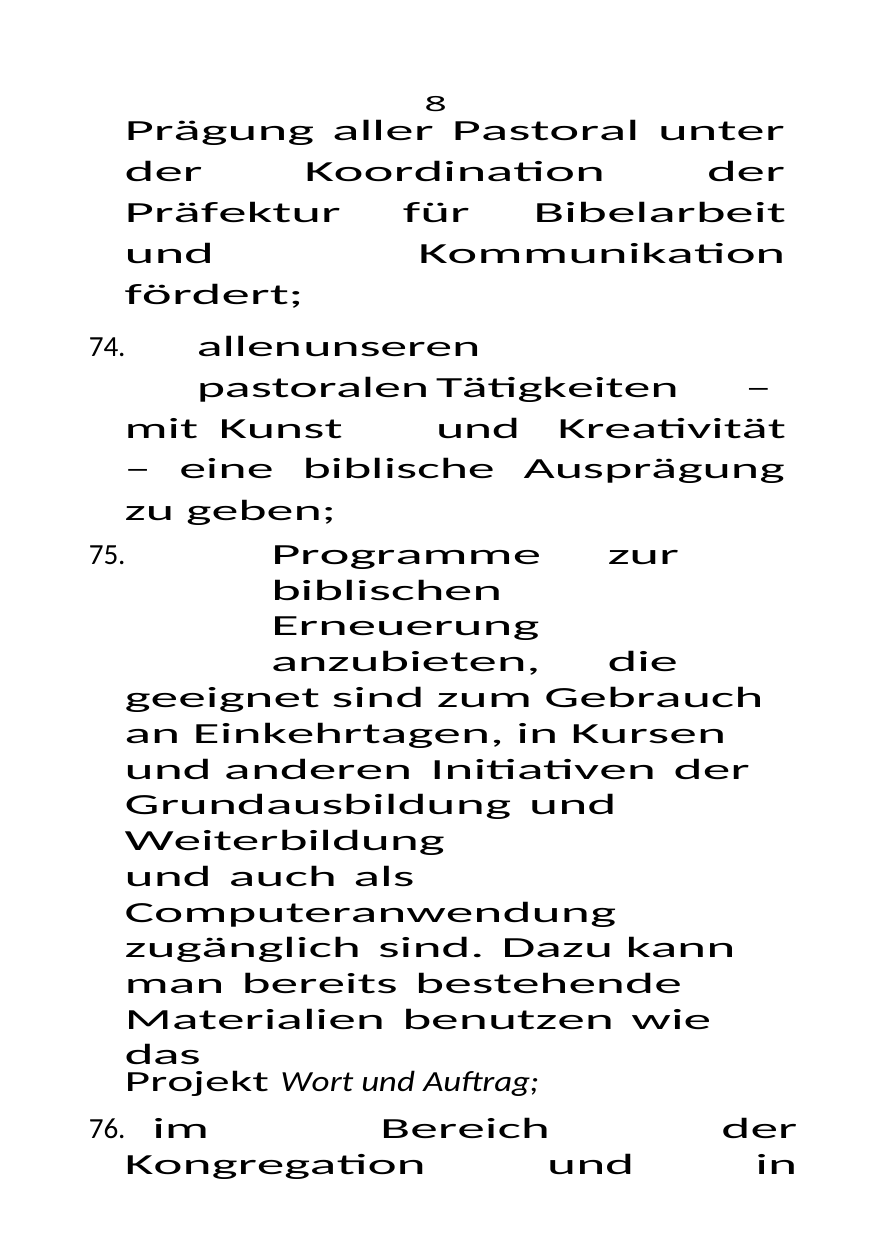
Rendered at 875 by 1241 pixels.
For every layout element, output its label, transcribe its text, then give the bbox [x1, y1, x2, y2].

list Programme zur biblischen Erneuerung anzubieten, die [89, 536, 797, 679]
text Projekt Wort und Auftrag; [124, 1072, 797, 1097]
text geeignet sind zum Gebrauch an Einkehrtagen, in Kursen und anderen Initiativen der Grundausbildung und Weiterbildung [124, 679, 797, 858]
text Prägung aller Pastoral unter der Koordination der Präfektur für Bibelarbeit und Kommunikation fördert; [124, 112, 786, 312]
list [89, 1110, 797, 1182]
text und auch als Computeranwendung zugänglich sind. Dazu kann man bereits bestehende Materialien benutzen wie das [124, 858, 797, 1072]
list allen unseren pastoralen Tätigkeiten – mit Kunst und Kreativität – eine biblische Ausprägung zu geben; [89, 328, 785, 527]
